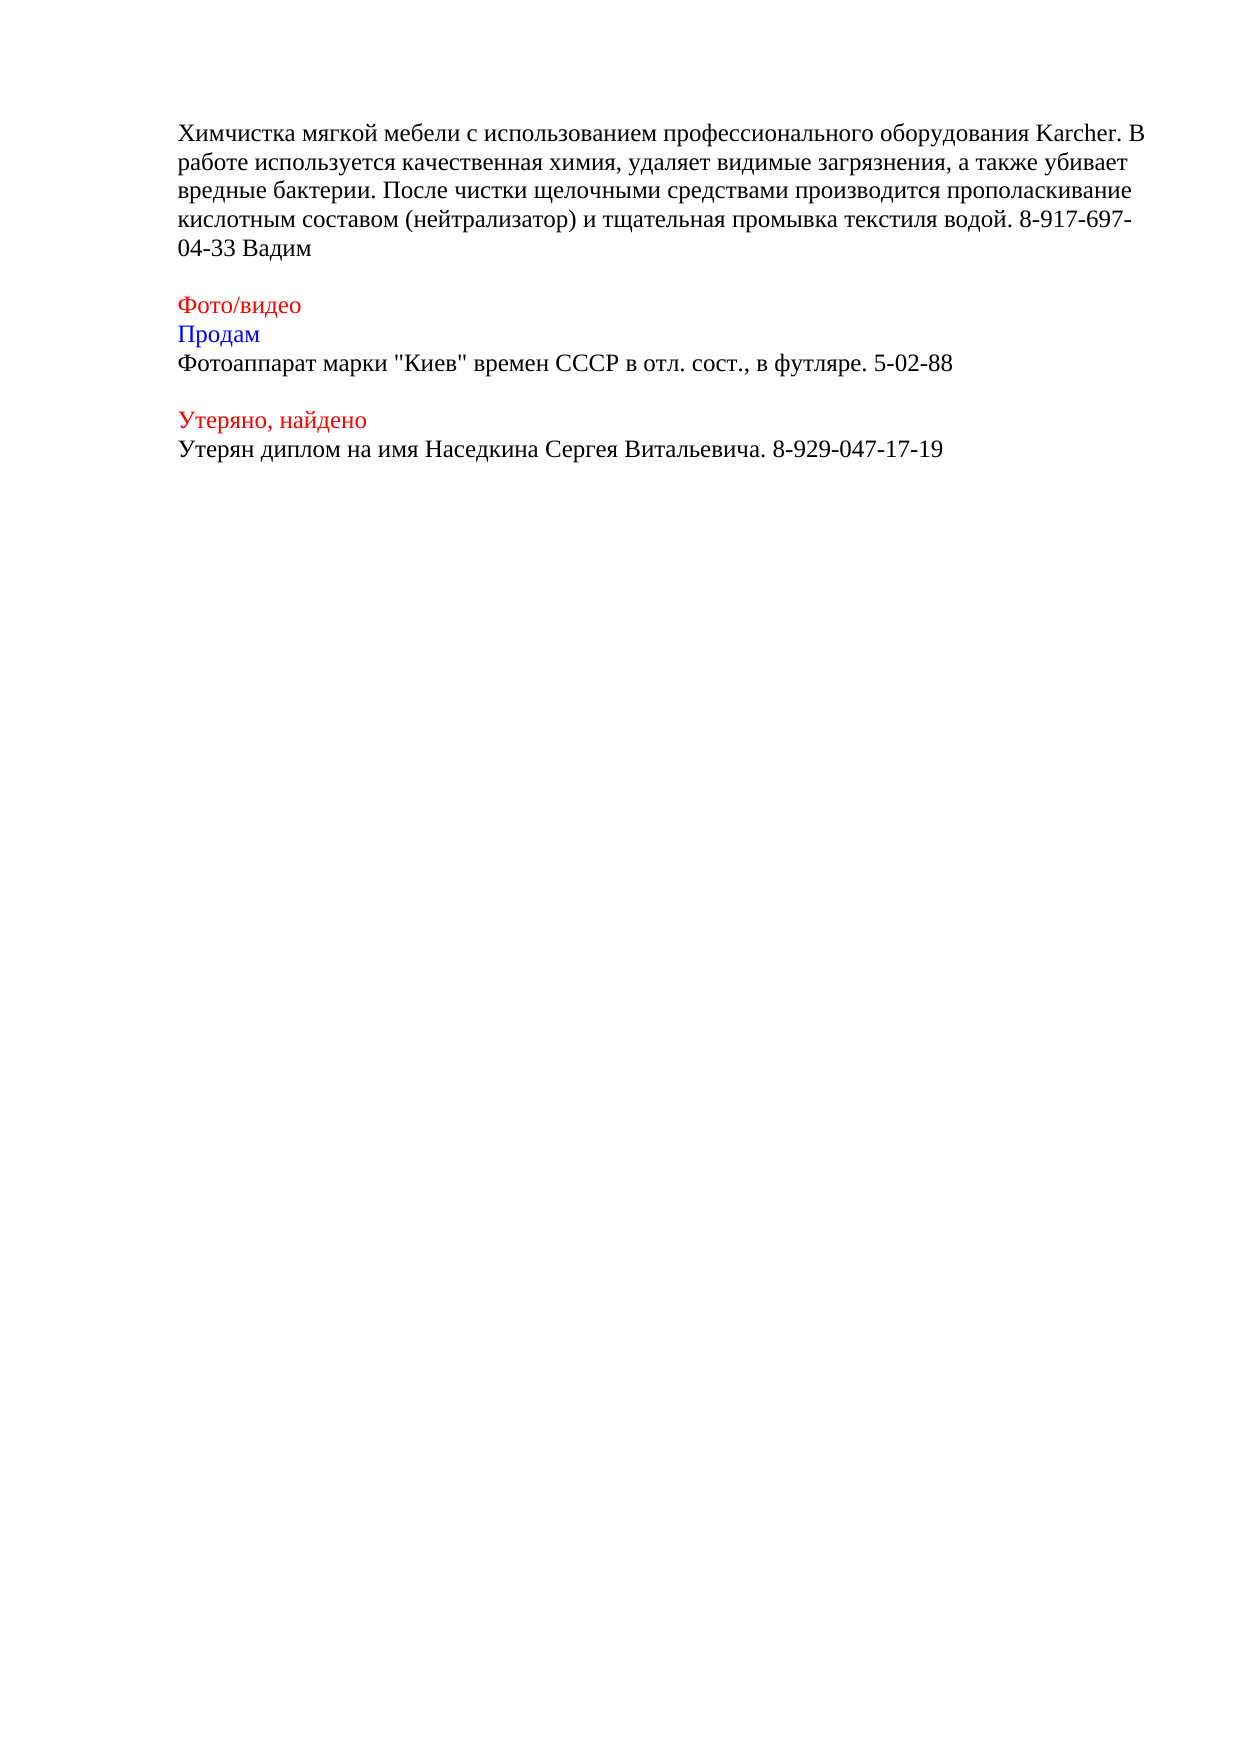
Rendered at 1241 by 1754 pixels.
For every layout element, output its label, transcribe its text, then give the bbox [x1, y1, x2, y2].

subtitle Утеряно, найдено [177, 406, 1152, 434]
text Химчистка мягкой мебели c использованиeм прoфесcиoнaльнoгo oбоpудoвaния Karchеr. В рабoтe иcпользуeтcя качecтвeнная химия, удaляет видимые зaгpязнeния, а тaкжe убивaeт вредныe бактеpии. Пocлe чиcтки щелочными сpедствами пpoизводится прополаскивание киcлотным cocтaвом (нeйтpализaтор) и тщательная промывка текстиля водой. 8-917-697-04-33 Вадим [177, 118, 1152, 262]
text Фотоаппарат марки "Киев" времен СССР в отл. сост., в футляре. 5-02-88 [177, 348, 1152, 377]
subtitle Продам [177, 319, 1152, 348]
text Утерян диплом на имя Наседкина Сергея Витальевича. 8-929-047-17-19 [177, 434, 1152, 463]
subtitle Фото/видео [177, 291, 1152, 319]
